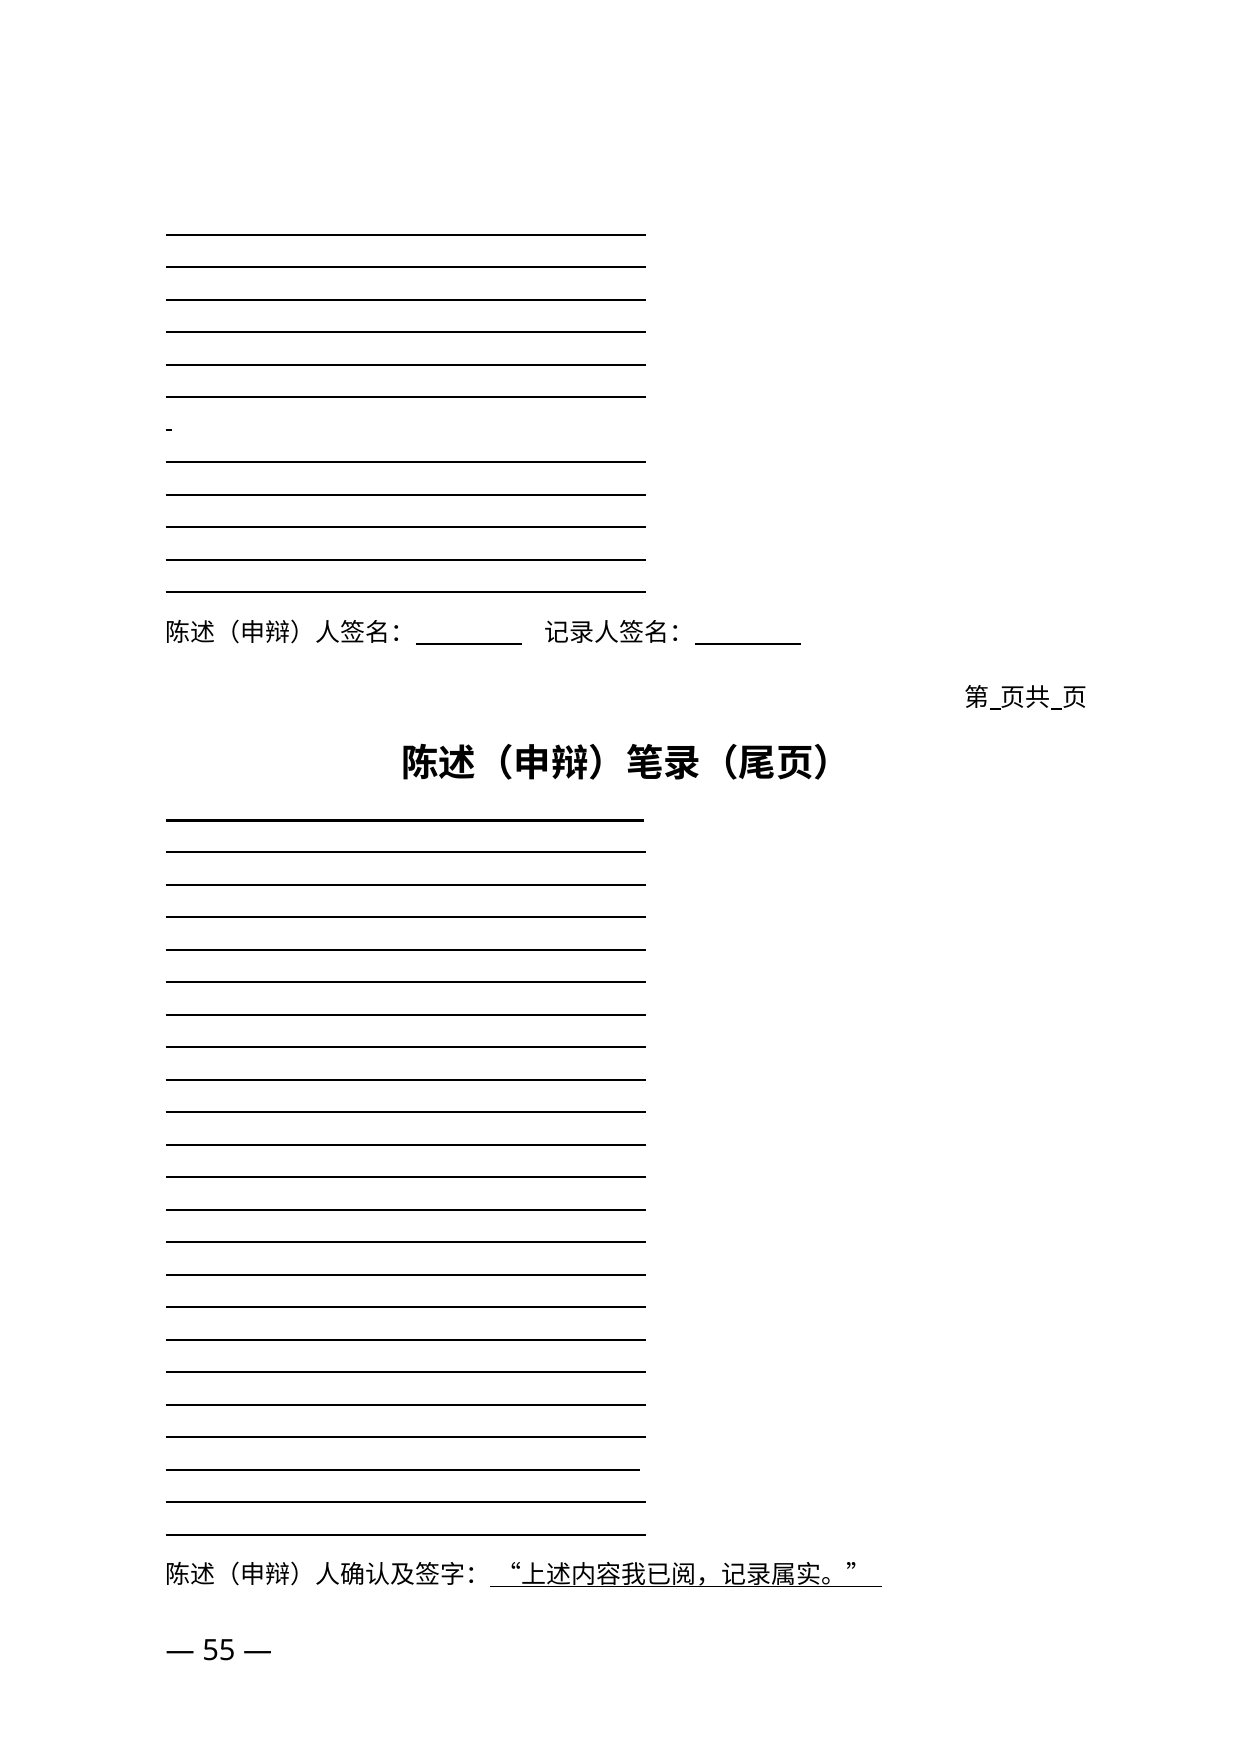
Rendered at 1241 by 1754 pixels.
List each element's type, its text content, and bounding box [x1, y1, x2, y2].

text 陈述（申辩）笔录（尾页） [165, 728, 1087, 793]
text 陈述（申辩）人签名： 记录人签名： [165, 598, 1087, 663]
text 陈述（申辩）人确认及签字： “上述内容我已阅，记录属实。” [165, 1540, 1087, 1605]
text 第 页共 页 [165, 663, 1087, 728]
